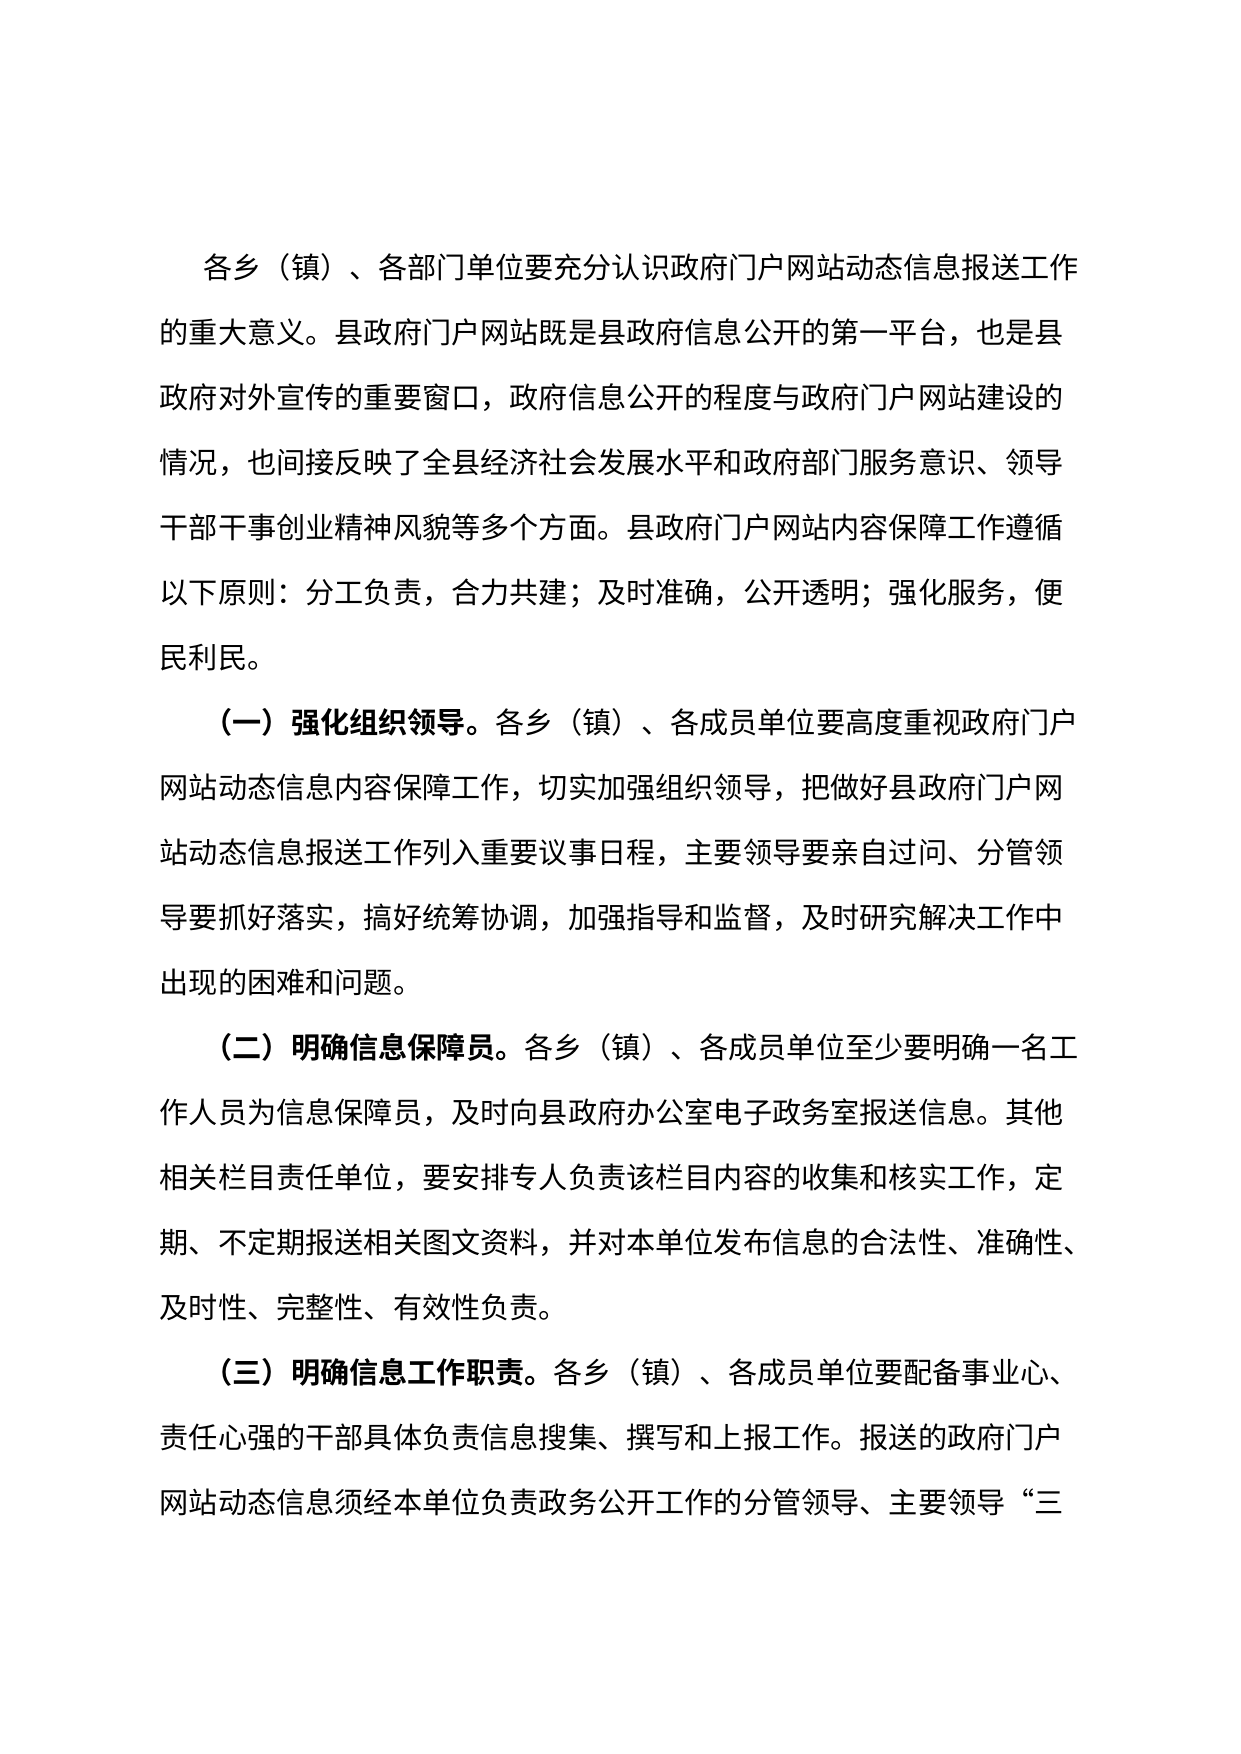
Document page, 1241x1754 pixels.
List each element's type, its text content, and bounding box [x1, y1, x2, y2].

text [159, 1338, 1081, 1533]
text （一）强化组织领导。各乡（镇）、各成员单位要高度重视政府门户网站动态信息内容保障工作，切实加强组织领导，把做好县政府门户网站动态信息报送工作列入重要议事日程，主要领导要亲自过问、分管领导要抓好落实，搞好统筹协调，加强指导和监督，及时研究解决工作中出现的困难和问题。 [159, 688, 1081, 1013]
text （二）明确信息保障员。各乡（镇）、各成员单位至少要明确一名工作人员为信息保障员，及时向县政府办公室电子政务室报送信息。其他相关栏目责任单位，要安排专人负责该栏目内容的收集和核实工作，定期、不定期报送相关图文资料，并对本单位发布信息的合法性、准确性、及时性、完整性、有效性负责。 [159, 1013, 1081, 1338]
text 各乡（镇）、各部门单位要充分认识政府门户网站动态信息报送工作的重大意义。县政府门户网站既是县政府信息公开的第一平台，也是县政府对外宣传的重要窗口，政府信息公开的程度与政府门户网站建设的情况，也间接反映了全县经济社会发展水平和政府部门服务意识、领导干部干事创业精神风貌等多个方面。县政府门户网站内容保障工作遵循以下原则：分工负责，合力共建；及时准确，公开透明；强化服务，便民利民。 [159, 233, 1081, 688]
